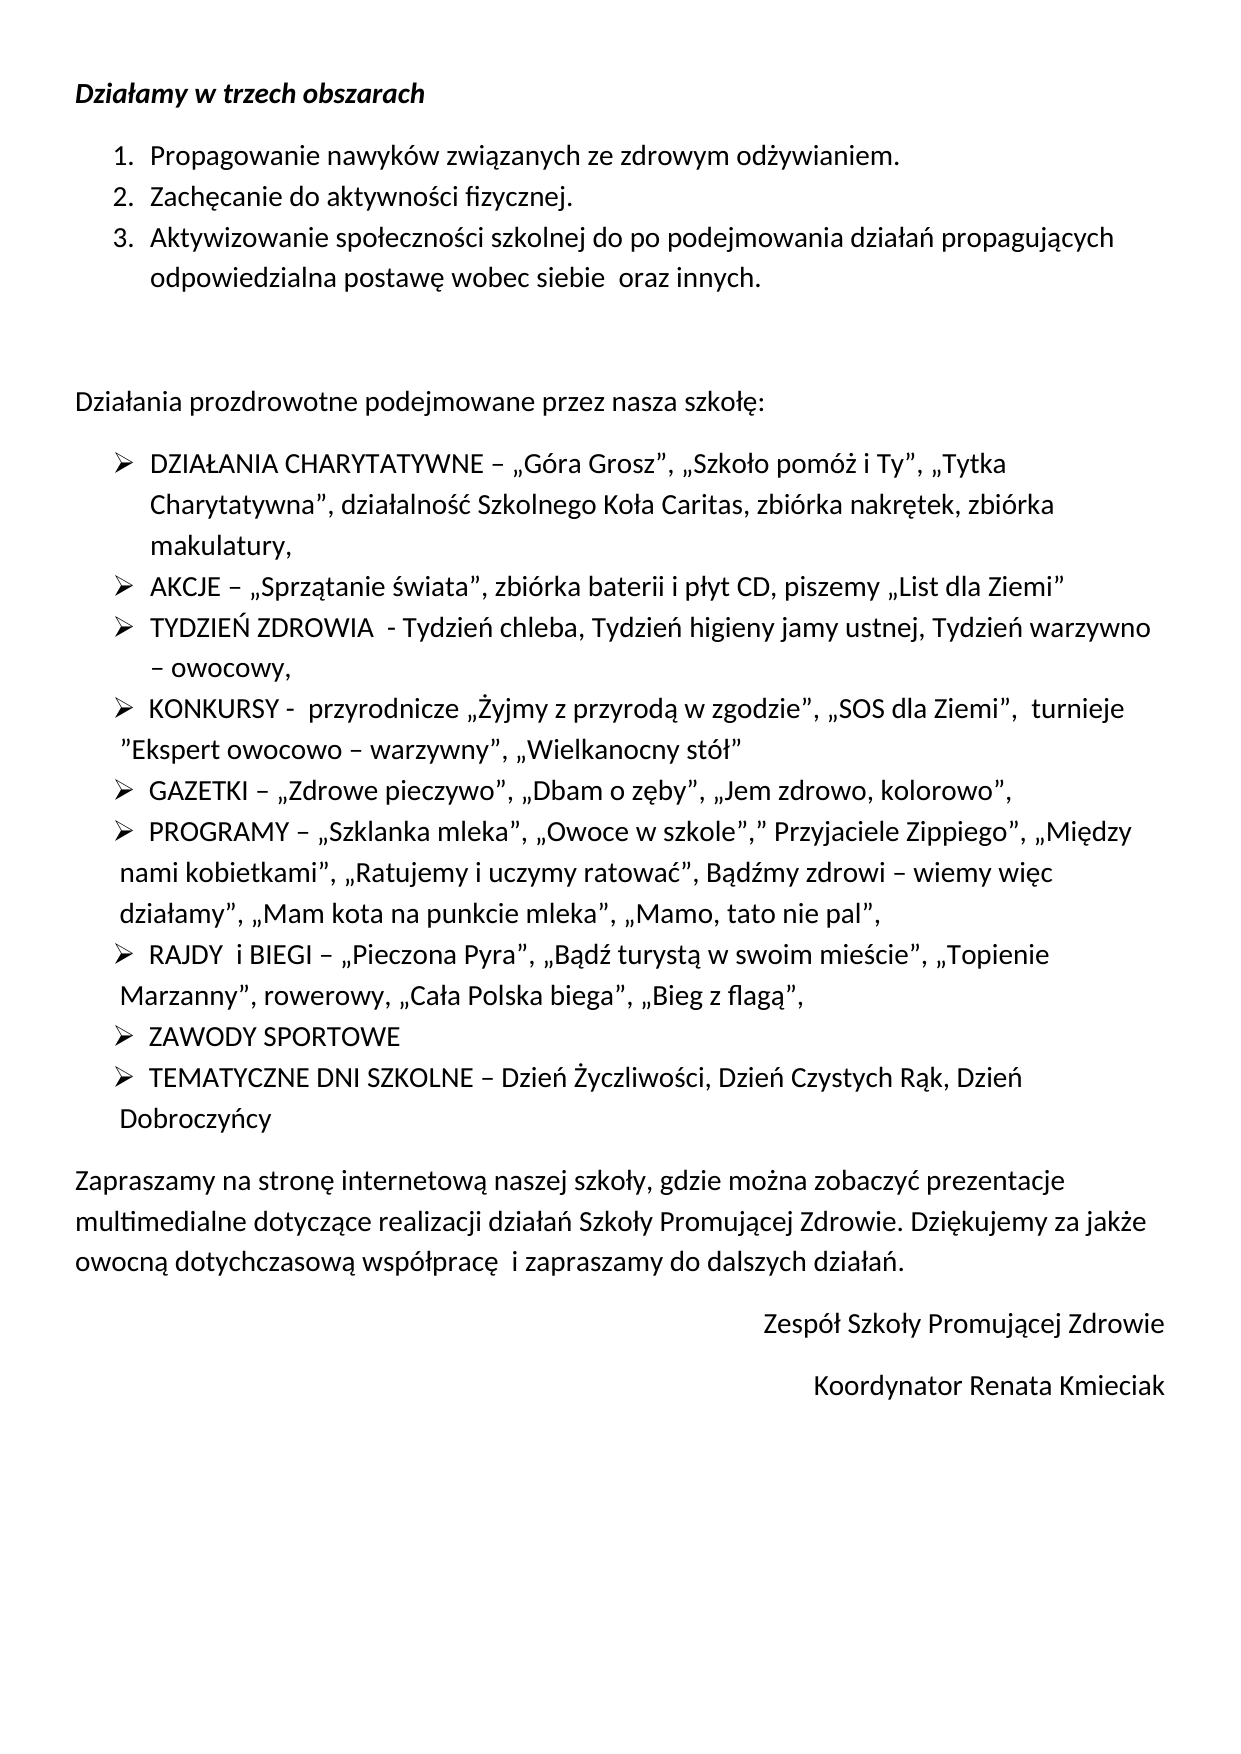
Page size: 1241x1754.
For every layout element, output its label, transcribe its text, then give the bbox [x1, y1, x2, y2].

list TYDZIEŃ ZDROWIA - Tydzień chleba, Tydzień higieny jamy ustnej, Tydzień warzywno – owocowy, [112, 609, 1165, 685]
list GAZETKI – „Zdrowe pieczywo”, „Dbam o zęby”, „Jem zdrowo, kolorowo”, [112, 772, 1165, 808]
list KONKURSY - przyrodnicze „Żyjmy z przyrodą w zgodzie”, „SOS dla Ziemi”, turnieje ”Ekspert owocowo – warzywny”, „Wielkanocny stół” [112, 691, 1165, 767]
list Zachęcanie do aktywności fizycznej. [112, 178, 1165, 213]
list AKCJE – „Sprzątanie świata”, zbiórka baterii i płyt CD, piszemy „List dla Ziemi” [112, 568, 1165, 603]
text Działania prozdrowotne podejmowane przez nasza szkołę: [75, 383, 1165, 419]
text Zapraszamy na stronę internetową naszej szkoły, gdzie można zobaczyć prezentacje multimedialne dotyczące realizacji działań Szkoły Promującej Zdrowie. Dziękujemy za jakże owocną dotychczasową współpracę i zapraszamy do dalszych działań. [75, 1162, 1165, 1279]
list RAJDY i BIEGI – „Pieczona Pyra”, „Bądź turystą w swoim mieście”, „Topienie Marzanny”, rowerowy, „Cała Polska biega”, „Bieg z flagą”, [112, 936, 1165, 1013]
list Aktywizowanie społeczności szkolnej do po podejmowania działań propagujących odpowiedzialna postawę wobec siebie oraz innych. [112, 219, 1165, 295]
text Koordynator Renata Kmieciak [75, 1367, 1165, 1403]
text Zespół Szkoły Promującej Zdrowie [75, 1305, 1165, 1341]
list DZIAŁANIA CHARYTATYWNE – „Góra Grosz”, „Szkoło pomóż i Ty”, „Tytka Charytatywna”, działalność Szkolnego Koła Caritas, zbiórka nakrętek, zbiórka makulatury, [112, 445, 1165, 562]
text Działamy w trzech obszarach [75, 75, 1165, 111]
list TEMATYCZNE DNI SZKOLNE – Dzień Życzliwości, Dzień Czystych Rąk, Dzień Dobroczyńcy [112, 1059, 1165, 1136]
list Propagowanie nawyków związanych ze zdrowym odżywianiem. [112, 137, 1165, 172]
list PROGRAMY – „Szklanka mleka”, „Owoce w szkole”,” Przyjaciele Zippiego”, „Między nami kobietkami”, „Ratujemy i uczymy ratować”, Bądźmy zdrowi – wiemy więc działamy”, „Mam kota na punkcie mleka”, „Mamo, tato nie pal”, [112, 813, 1165, 931]
list ZAWODY SPORTOWE [112, 1018, 1165, 1054]
